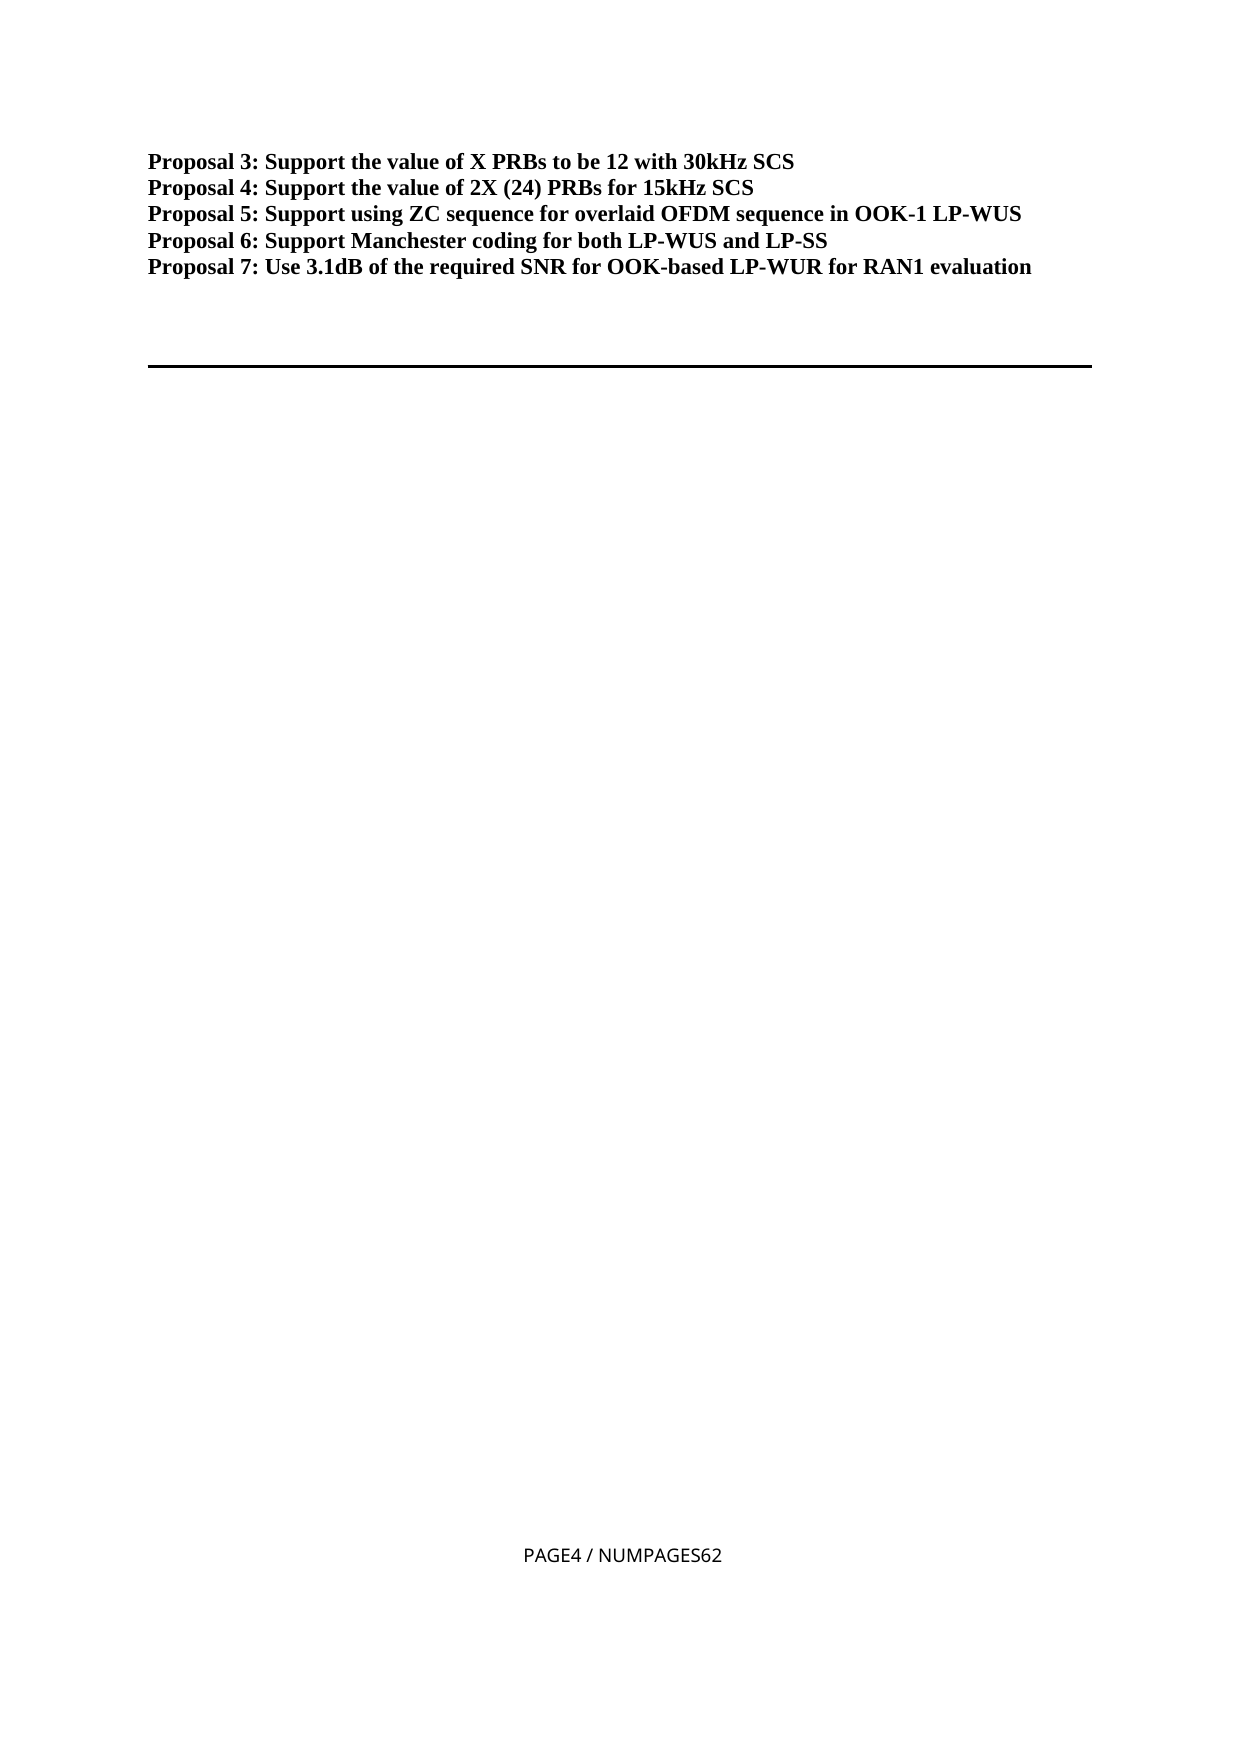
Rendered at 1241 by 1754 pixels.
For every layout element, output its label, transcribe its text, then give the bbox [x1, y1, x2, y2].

text Proposal 6: Support Manchester coding for both LP-WUS and LP-SS [148, 227, 1092, 253]
text Proposal 5: Support using ZC sequence for overlaid OFDM sequence in OOK-1 LP-WUS [148, 200, 1092, 227]
text Proposal 3: Support the value of X PRBs to be 12 with 30kHz SCS [148, 148, 1092, 174]
text Proposal 4: Support the value of 2X (24) PRBs for 15kHz SCS [148, 174, 1092, 200]
text Proposal 7: Use 3.1dB of the required SNR for OOK-based LP-WUR for RAN1 evaluation [148, 253, 1092, 279]
